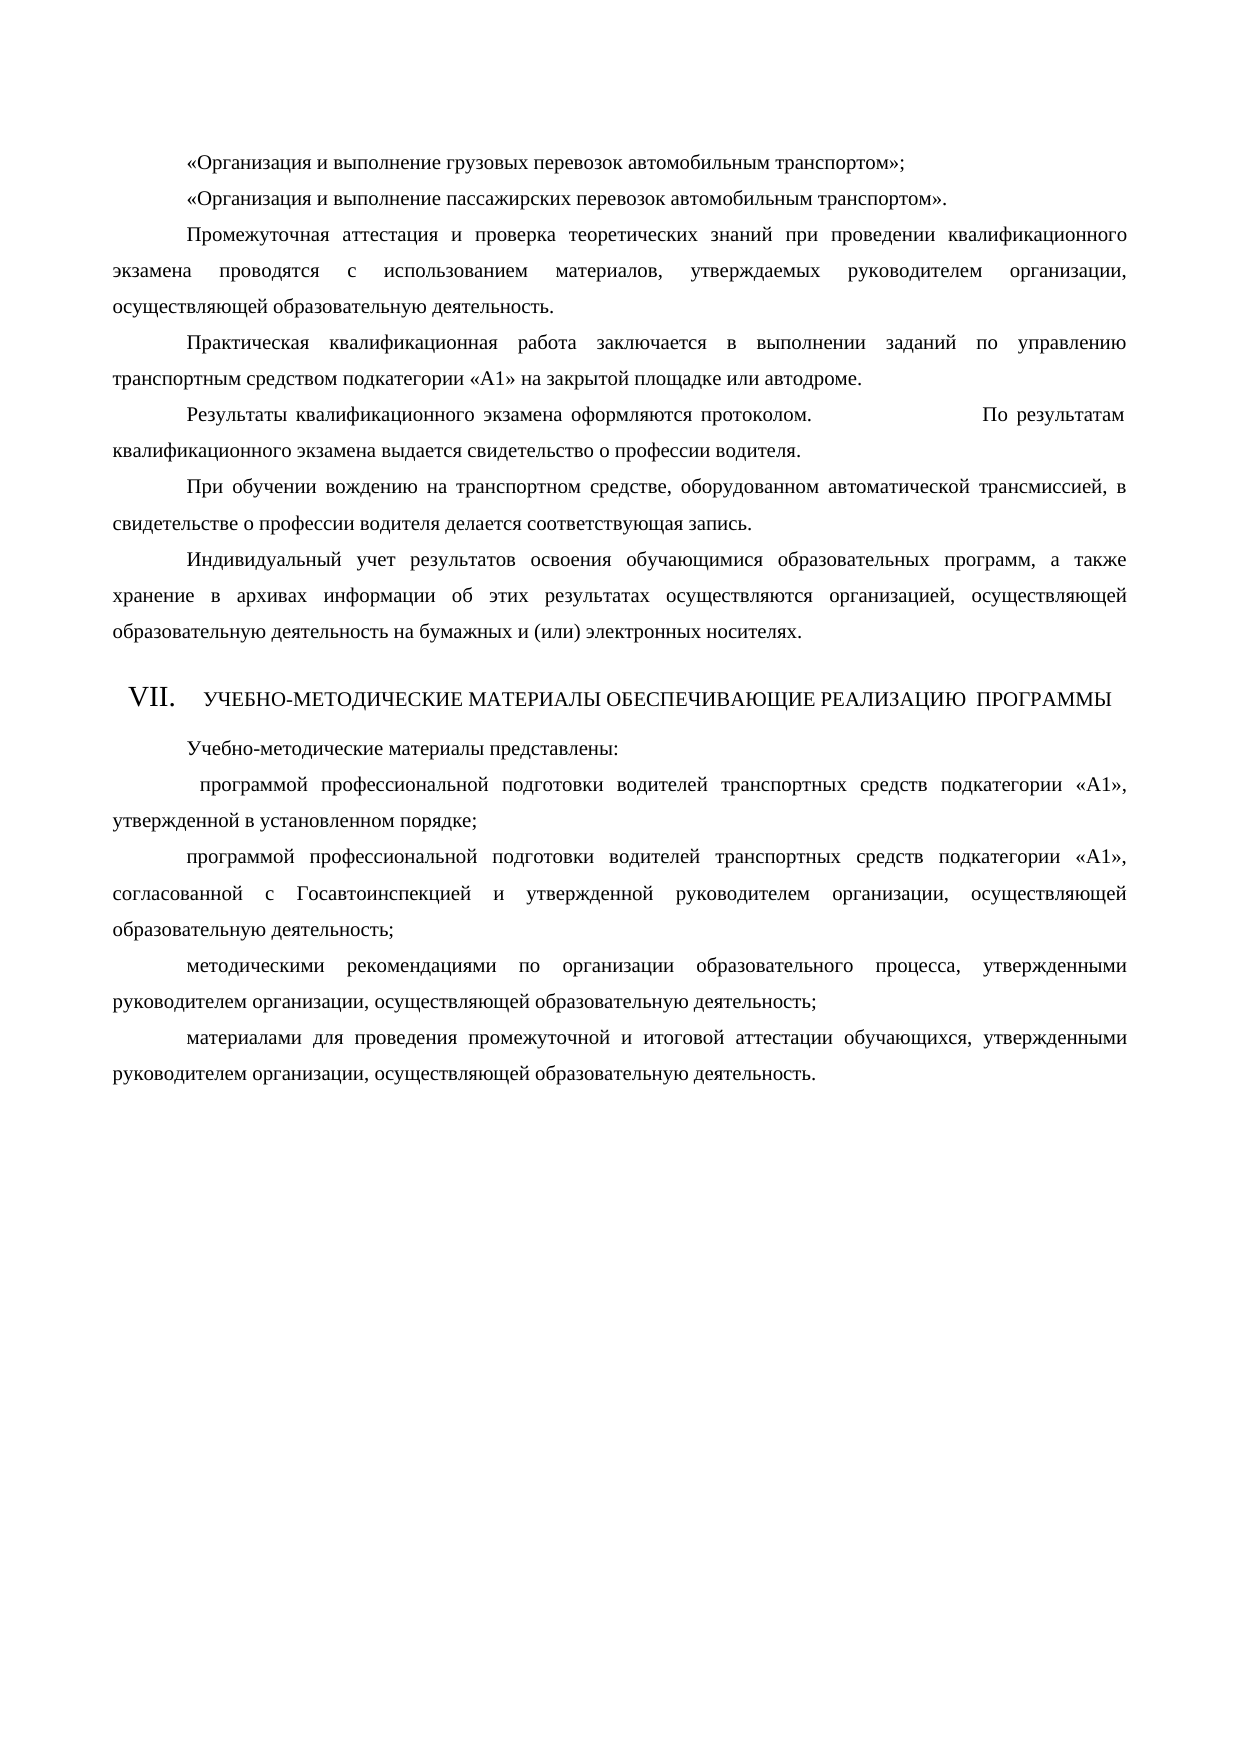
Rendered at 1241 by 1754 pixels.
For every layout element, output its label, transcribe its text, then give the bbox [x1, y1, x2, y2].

text Результаты квалификационного экзамена оформляются протоколом. По результатам квалификационного экзамена выдается свидетельство о профессии водителя. [112, 402, 1128, 462]
text «Организация и выполнение пассажирских перевозок автомобильным транспортом». [112, 186, 1128, 210]
text программой профессиональной подготовки водителей транспортных средств подкатегории «А1», утвержденной в установленном порядке; [112, 772, 1128, 832]
text «Организация и выполнение грузовых перевозок автомобильным транспортом»; [112, 150, 1128, 174]
text методическими рекомендациями по организации образовательного процесса, утвержденными руководителем организации, осуществляющей образовательную деятельность; [112, 952, 1128, 1013]
list УЧЕБНО-МЕТОДИЧЕСКИЕ МАТЕРИАЛЫ ОБЕСПЕЧИВАЮЩИЕ РЕАЛИЗАЦИЮ ПРОГРАММЫ [112, 679, 1128, 712]
text Промежуточная аттестация и проверка теоретических знаний при проведении квалификационного экзамена проводятся с использованием материалов, утверждаемых руководителем организации, осуществляющей образовательную деятельность. [112, 222, 1128, 318]
text Индивидуальный учет результатов освоения обучающимися образовательных программ, а также хранение в архивах информации об этих результатах осуществляются организацией, осуществляющей образовательную деятельность на бумажных и (или) электронных носителях. [112, 546, 1128, 643]
text материалами для проведения промежуточной и итоговой аттестации обучающихся, утвержденными руководителем организации, осуществляющей образовательную деятельность. [112, 1024, 1128, 1085]
text Практическая квалификационная работа заключается в выполнении заданий по управлению транспортным средством подкатегории «А1» на закрытой площадке или автодроме. [112, 330, 1128, 390]
text программой профессиональной подготовки водителей транспортных средств подкатегории «А1», согласованной с Госавтоинспекцией и утвержденной руководителем организации, осуществляющей образовательную деятельность; [112, 844, 1128, 941]
text При обучении вождению на транспортном средстве, оборудованном автоматической трансмиссией, в свидетельстве о профессии водителя делается соответствующая запись. [112, 474, 1128, 534]
text Учебно-методические материалы представлены: [112, 736, 1128, 760]
